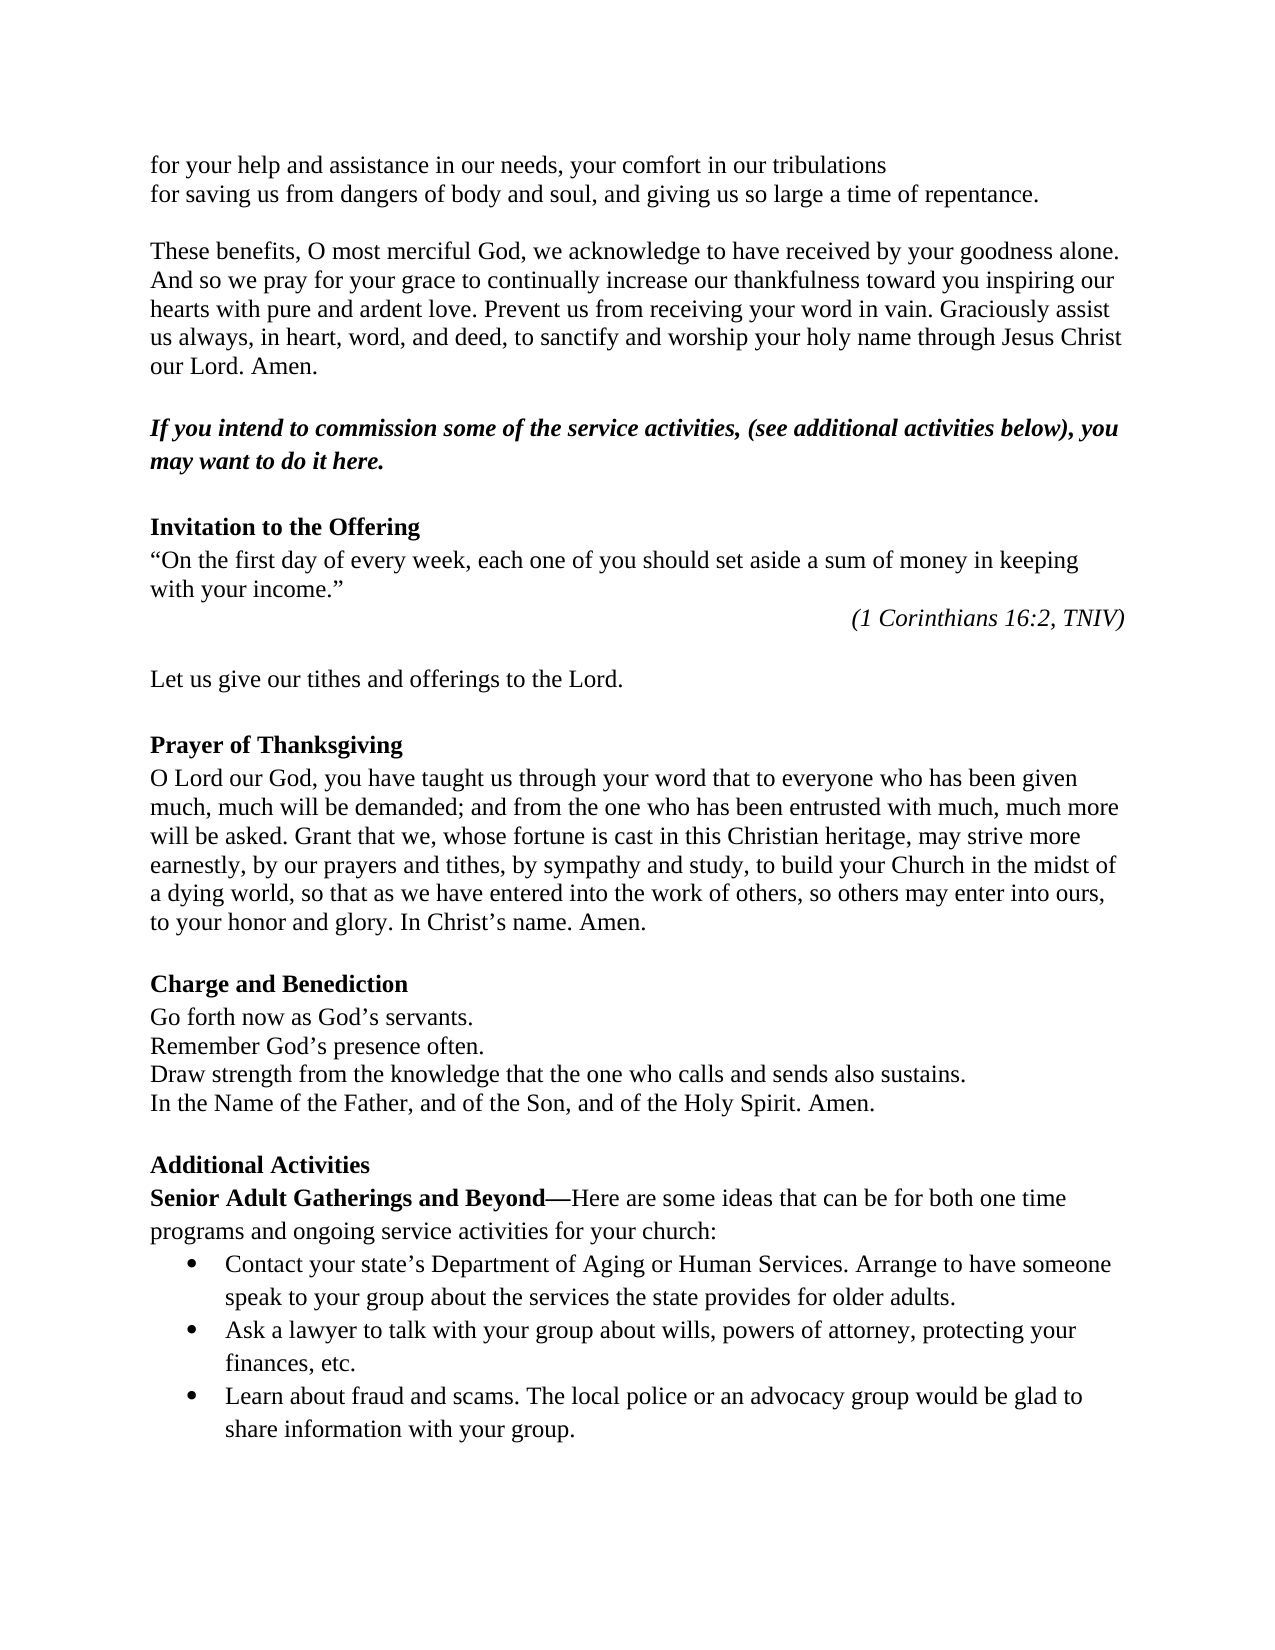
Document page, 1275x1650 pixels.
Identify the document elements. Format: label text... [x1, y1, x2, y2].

text Go forth now as God’s servants. [150, 1002, 1125, 1031]
list Contact your state’s Department of Aging or Human Services. Arrange to have someone speak to your group about the services the state provides for older adults. [187, 1249, 1125, 1311]
list Learn about fraud and scams. The local police or an advocacy group would be glad to share information with your group. [187, 1381, 1125, 1443]
text Invitation to the Offering [150, 512, 1125, 541]
text for your help and assistance in our needs, your comfort in our tribulations [150, 150, 1125, 179]
list Ask a lawyer to talk with your group about wills, powers of attorney, protecting your finances, etc. [187, 1315, 1125, 1377]
text These benefits, O most merciful God, we acknowledge to have received by your goodness alone. And so we pray for your grace to continually increase our thankfulness toward you inspiring our hearts with pure and ardent love. Prevent us from receiving your word in vain. Graciously assist us always, in heart, word, and deed, to sanctify and worship your holy name through Jesus Christ our Lord. Amen. [150, 236, 1125, 380]
text Charge and Benediction [150, 969, 1125, 998]
text for saving us from dangers of body and soul, and giving us so large a time of repentance. [150, 179, 1125, 207]
text Prayer of Thanksgiving [150, 730, 1125, 759]
text Additional Activities [150, 1150, 1125, 1179]
text In the Name of the Father, and of the Son, and of the Holy Spirit. Amen. [150, 1088, 1125, 1117]
text (1 Corinthians 16:2, TNIV) [150, 603, 1125, 631]
text Remember God’s presence often. [150, 1031, 1125, 1059]
text Senior Adult Gatherings and Beyond—Here are some ideas that can be for both one time programs and ongoing service activities for your church: [150, 1183, 1125, 1245]
text Let us give our tithes and offerings to the Lord. [150, 664, 1125, 693]
text “On the first day of every week, each one of you should set aside a sum of money in keeping with your income.” [150, 545, 1125, 603]
text O Lord our God, you have taught us through your word that to everyone who has been given much, much will be demanded; and from the one who has been entrusted with much, much more will be asked. Grant that we, whose fortune is cast in this Christian heritage, may strive more earnestly, by our prayers and tithes, by sympathy and study, to build your Church in the midst of a dying world, so that as we have entered into the work of others, so others may enter into ours, to your honor and glory. In Christ’s name. Amen. [150, 763, 1125, 936]
text If you intend to commission some of the service activities, (see additional activities below), you may want to do it here. [150, 413, 1125, 475]
text Draw strength from the knowledge that the one who calls and sends also sustains. [150, 1059, 1125, 1088]
